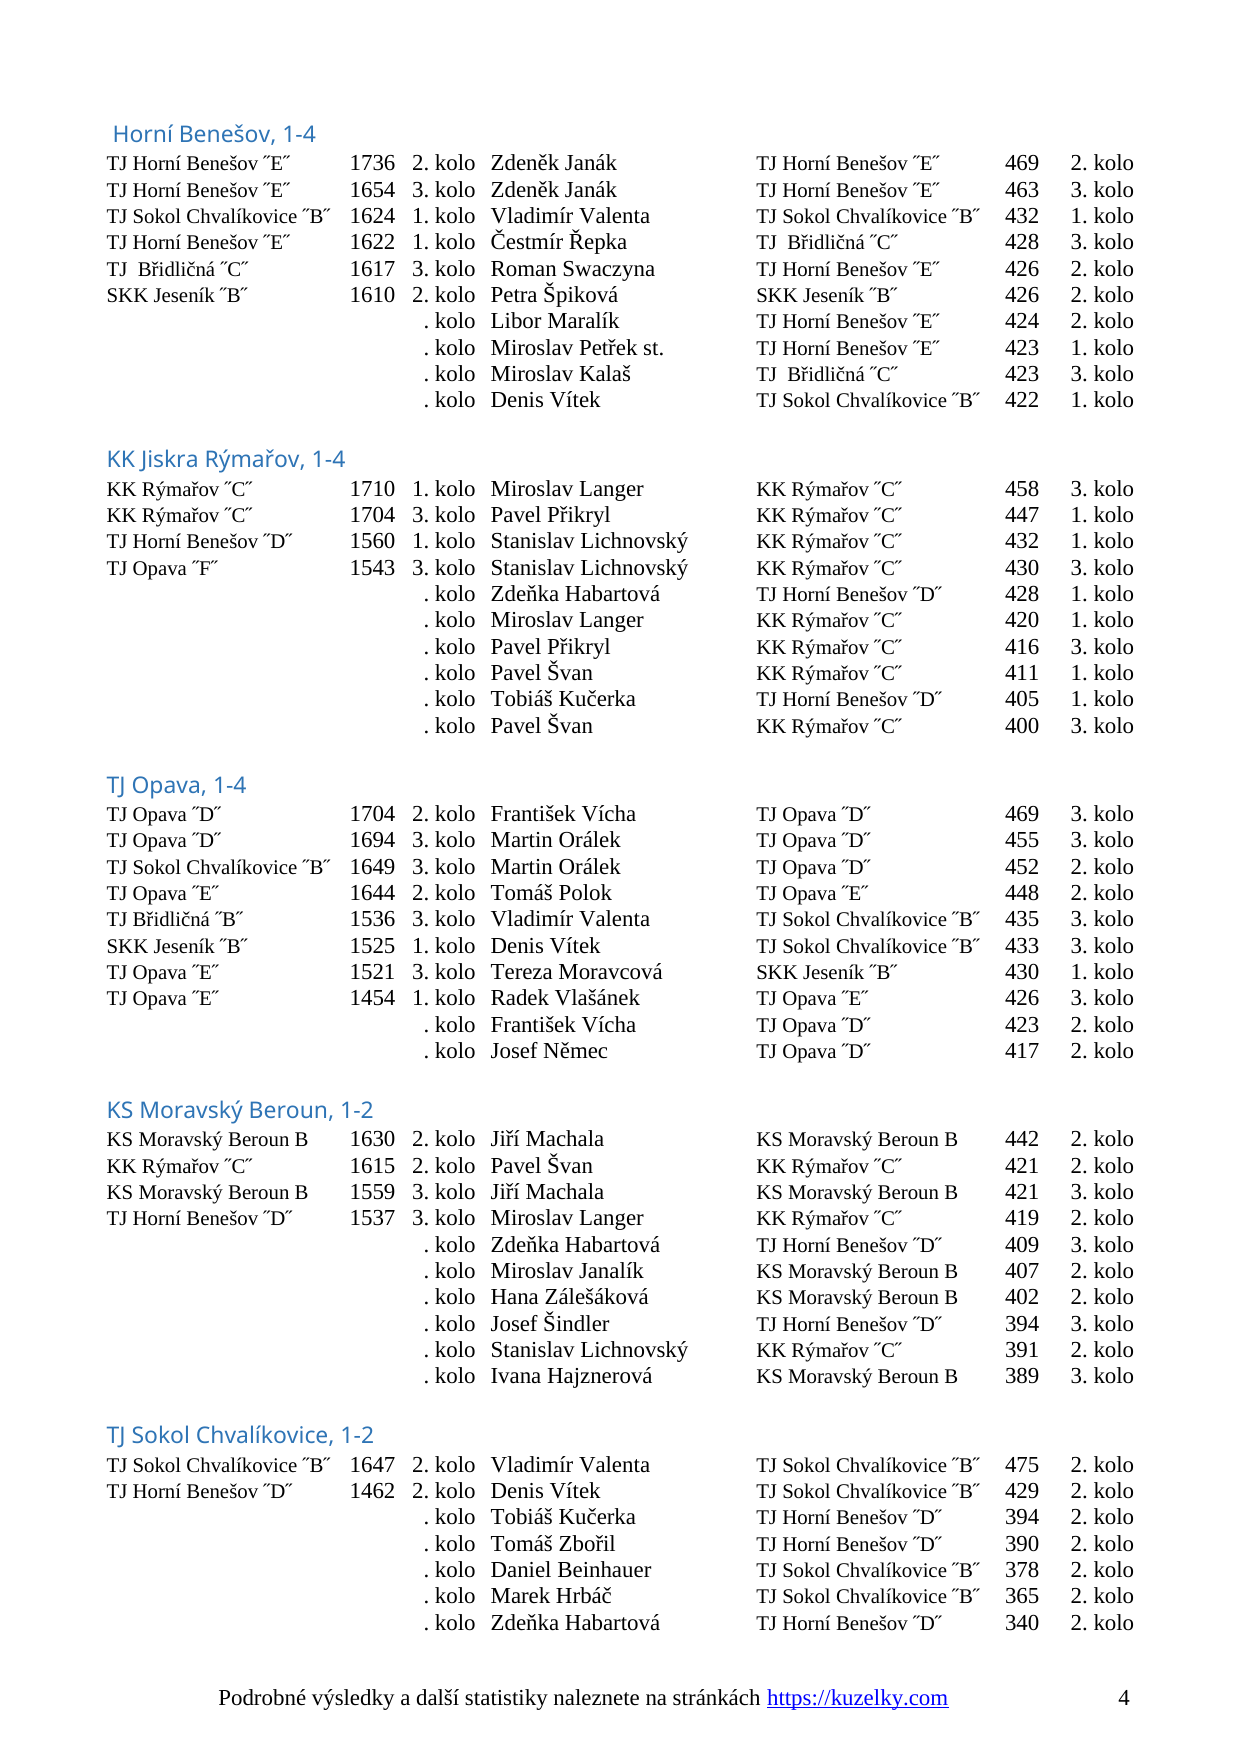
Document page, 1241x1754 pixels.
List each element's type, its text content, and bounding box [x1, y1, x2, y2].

text KK Rýmařov ˝C˝ 1704 3. kolo Pavel Přikryl KK Rýmařov ˝C˝ 447 1. kolo [106, 501, 1134, 527]
text . kolo Josef Šindler TJ Horní Benešov ˝D˝ 394 3. kolo [106, 1310, 1134, 1336]
text TJ Sokol Chvalíkovice ˝B˝ 1624 1. kolo Vladimír Valenta TJ Sokol Chvalíkovice ˝B˝ 432 1. kolo [106, 202, 1134, 228]
text . kolo Miroslav Langer KK Rýmařov ˝C˝ 420 1. kolo [106, 606, 1134, 633]
text . kolo Zdeňka Habartová TJ Horní Benešov ˝D˝ 409 3. kolo [106, 1231, 1134, 1257]
text TJ Břidličná ˝B˝ 1536 3. kolo Vladimír Valenta TJ Sokol Chvalíkovice ˝B˝ 435 3. kolo [106, 905, 1134, 932]
text . kolo Stanislav Lichnovský KK Rýmařov ˝C˝ 391 2. kolo [106, 1336, 1134, 1362]
text . kolo Zdeňka Habartová TJ Horní Benešov ˝D˝ 340 2. kolo [106, 1609, 1134, 1635]
text . kolo Josef Němec TJ Opava ˝D˝ 417 2. kolo [106, 1037, 1134, 1063]
text KS Moravský Beroun B 1630 2. kolo Jiří Machala KS Moravský Beroun B 442 2. kolo [106, 1125, 1134, 1152]
text TJ Horní Benešov ˝D˝ 1560 1. kolo Stanislav Lichnovský KK Rýmařov ˝C˝ 432 1. kolo [106, 527, 1134, 554]
subtitle TJ Sokol Chvalíkovice, 1-2 [106, 1419, 1134, 1451]
text TJ Opava ˝E˝ 1521 3. kolo Tereza Moravcová SKK Jeseník ˝B˝ 430 1. kolo [106, 958, 1134, 984]
text . kolo Tobiáš Kučerka TJ Horní Benešov ˝D˝ 405 1. kolo [106, 686, 1134, 712]
text . kolo Denis Vítek TJ Sokol Chvalíkovice ˝B˝ 422 1. kolo [106, 387, 1134, 413]
text SKK Jeseník ˝B˝ 1610 2. kolo Petra Špiková SKK Jeseník ˝B˝ 426 2. kolo [106, 281, 1134, 307]
text TJ Horní Benešov ˝D˝ 1462 2. kolo Denis Vítek TJ Sokol Chvalíkovice ˝B˝ 429 2. kolo [106, 1477, 1134, 1503]
subtitle TJ Opava, 1-4 [106, 769, 1134, 800]
text TJ Horní Benešov ˝E˝ 1654 3. kolo Zdeněk Janák TJ Horní Benešov ˝E˝ 463 3. kolo [106, 176, 1134, 202]
text KK Rýmařov ˝C˝ 1615 2. kolo Pavel Švan KK Rýmařov ˝C˝ 421 2. kolo [106, 1152, 1134, 1178]
text . kolo Pavel Švan KK Rýmařov ˝C˝ 411 1. kolo [106, 659, 1134, 686]
text TJ Opava ˝E˝ 1454 1. kolo Radek Vlašánek TJ Opava ˝E˝ 426 3. kolo [106, 984, 1134, 1011]
text . kolo Marek Hrbáč TJ Sokol Chvalíkovice ˝B˝ 365 2. kolo [106, 1582, 1134, 1609]
text KK Rýmařov ˝C˝ 1710 1. kolo Miroslav Langer KK Rýmařov ˝C˝ 458 3. kolo [106, 475, 1134, 501]
text . kolo Hana Zálešáková KS Moravský Beroun B 402 2. kolo [106, 1283, 1134, 1310]
text . kolo Daniel Beinhauer TJ Sokol Chvalíkovice ˝B˝ 378 2. kolo [106, 1556, 1134, 1582]
text . kolo František Vícha TJ Opava ˝D˝ 423 2. kolo [106, 1011, 1134, 1037]
text TJ Sokol Chvalíkovice ˝B˝ 1649 3. kolo Martin Orálek TJ Opava ˝D˝ 452 2. kolo [106, 853, 1134, 879]
text TJ Opava ˝D˝ 1704 2. kolo František Vícha TJ Opava ˝D˝ 469 3. kolo [106, 800, 1134, 826]
text . kolo Miroslav Petřek st. TJ Horní Benešov ˝E˝ 423 1. kolo [106, 334, 1134, 360]
text TJ Opava ˝D˝ 1694 3. kolo Martin Orálek TJ Opava ˝D˝ 455 3. kolo [106, 826, 1134, 853]
text . kolo Pavel Švan KK Rýmařov ˝C˝ 400 3. kolo [106, 712, 1134, 738]
text . kolo Tobiáš Kučerka TJ Horní Benešov ˝D˝ 394 2. kolo [106, 1503, 1134, 1530]
subtitle KK Jiskra Rýmařov, 1-4 [106, 443, 1134, 475]
text . kolo Tomáš Zbořil TJ Horní Benešov ˝D˝ 390 2. kolo [106, 1530, 1134, 1556]
text . kolo Zdeňka Habartová TJ Horní Benešov ˝D˝ 428 1. kolo [106, 580, 1134, 606]
text TJ Horní Benešov ˝E˝ 1736 2. kolo Zdeněk Janák TJ Horní Benešov ˝E˝ 469 2. kolo [106, 149, 1134, 176]
text TJ Sokol Chvalíkovice ˝B˝ 1647 2. kolo Vladimír Valenta TJ Sokol Chvalíkovice ˝B˝ 475 2. kolo [106, 1451, 1134, 1477]
text . kolo Miroslav Janalík KS Moravský Beroun B 407 2. kolo [106, 1257, 1134, 1283]
text TJ Horní Benešov ˝D˝ 1537 3. kolo Miroslav Langer KK Rýmařov ˝C˝ 419 2. kolo [106, 1204, 1134, 1231]
text KS Moravský Beroun B 1559 3. kolo Jiří Machala KS Moravský Beroun B 421 3. kolo [106, 1178, 1134, 1204]
subtitle Horní Benešov, 1-4 [106, 118, 1134, 149]
subtitle KS Moravský Beroun, 1-2 [106, 1094, 1134, 1125]
text . kolo Pavel Přikryl KK Rýmařov ˝C˝ 416 3. kolo [106, 633, 1134, 659]
text SKK Jeseník ˝B˝ 1525 1. kolo Denis Vítek TJ Sokol Chvalíkovice ˝B˝ 433 3. kolo [106, 932, 1134, 958]
text TJ Opava ˝F˝ 1543 3. kolo Stanislav Lichnovský KK Rýmařov ˝C˝ 430 3. kolo [106, 554, 1134, 580]
text TJ Opava ˝E˝ 1644 2. kolo Tomáš Polok TJ Opava ˝E˝ 448 2. kolo [106, 879, 1134, 905]
text . kolo Ivana Hajznerová KS Moravský Beroun B 389 3. kolo [106, 1362, 1134, 1389]
text TJ Horní Benešov ˝E˝ 1622 1. kolo Čestmír Řepka TJ Břidličná ˝C˝ 428 3. kolo [106, 228, 1134, 255]
text TJ Břidličná ˝C˝ 1617 3. kolo Roman Swaczyna TJ Horní Benešov ˝E˝ 426 2. kolo [106, 255, 1134, 281]
text . kolo Libor Maralík TJ Horní Benešov ˝E˝ 424 2. kolo [106, 307, 1134, 334]
text . kolo Miroslav Kalaš TJ Břidličná ˝C˝ 423 3. kolo [106, 360, 1134, 387]
